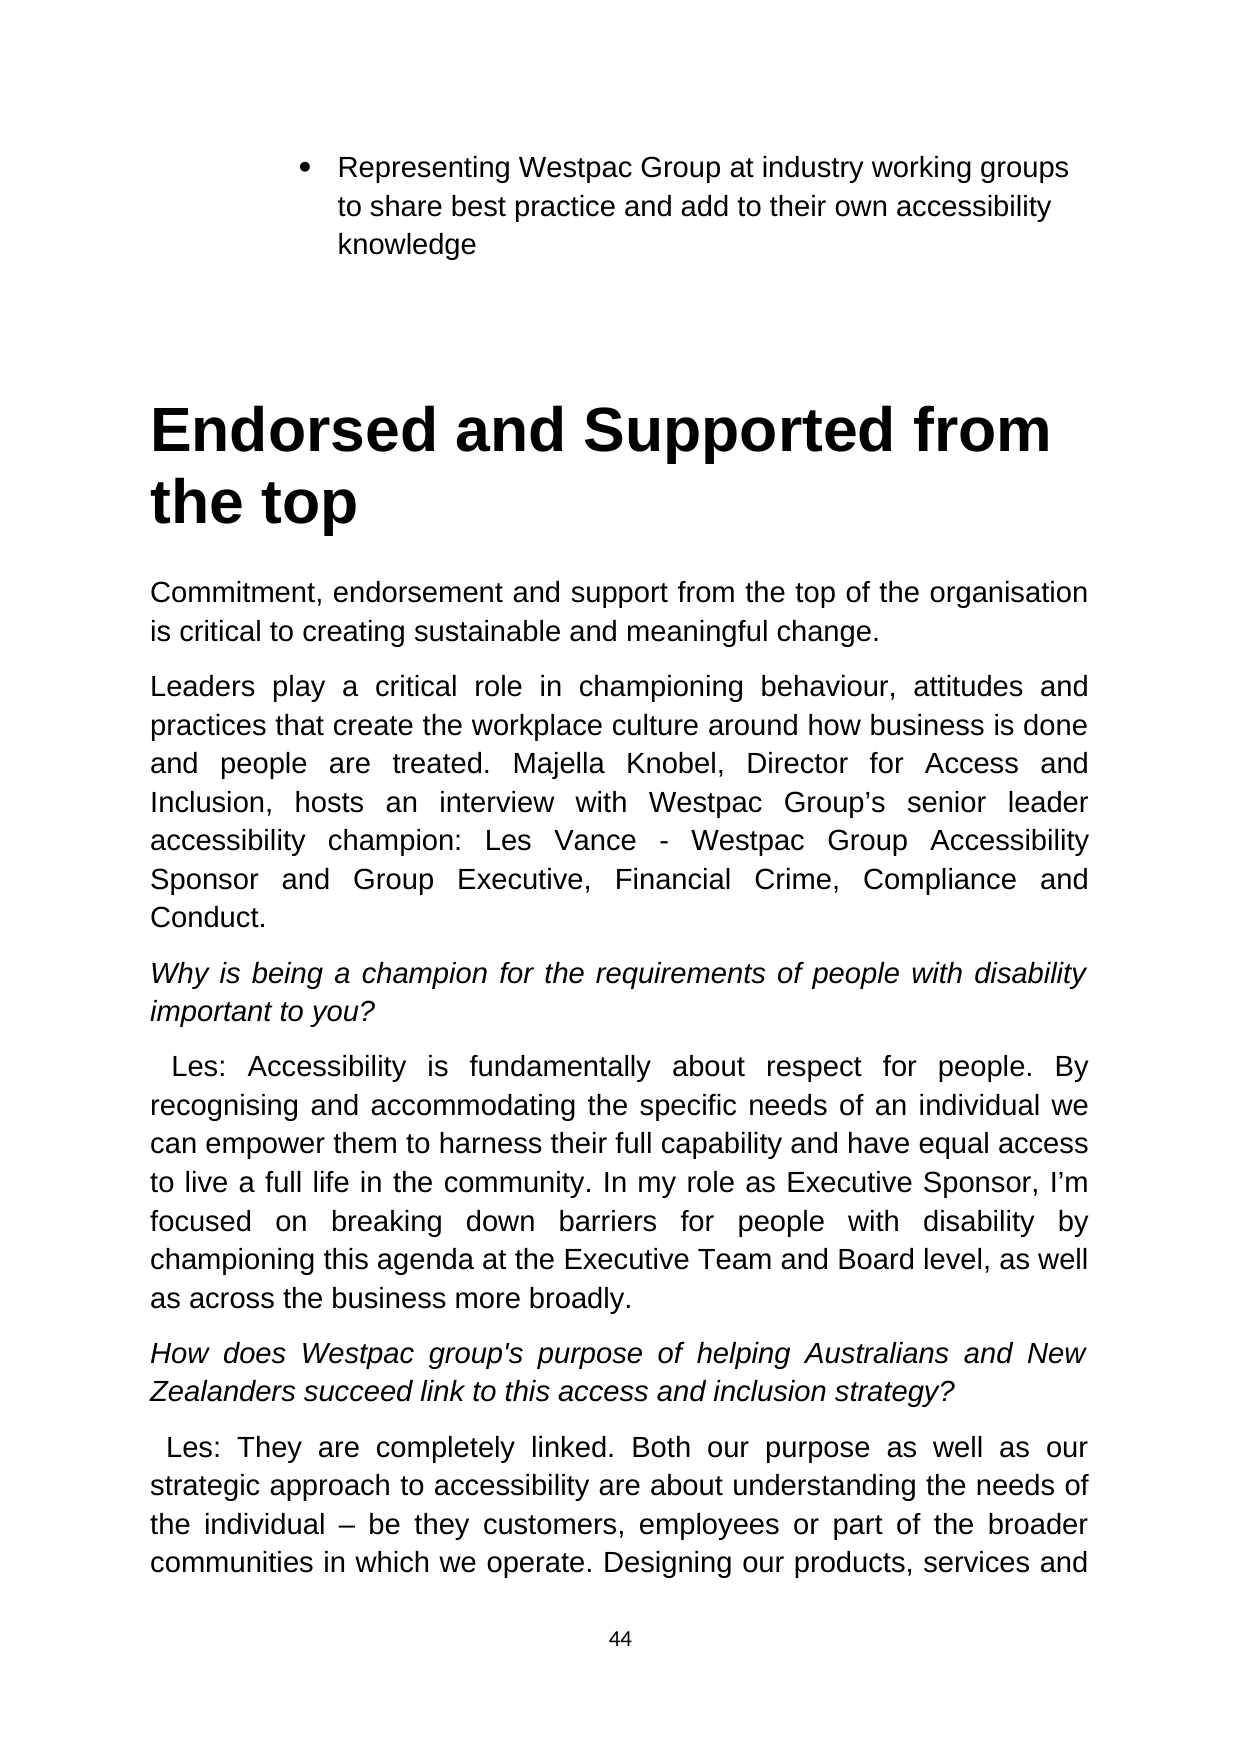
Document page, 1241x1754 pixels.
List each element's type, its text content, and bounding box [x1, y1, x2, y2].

subtitle Endorsed and Supported from the top [150, 393, 1090, 537]
text Commitment, endorsement and support from the top of the organisation is critical to creating sustainable and meaningful change. [150, 575, 1090, 647]
text How does Westpac group's purpose of helping Australians and New Zealanders succeed link to this access and inclusion strategy? [150, 1336, 1090, 1408]
text Why is being a champion for the requirements of people with disability important to you? [150, 956, 1090, 1028]
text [150, 1429, 1090, 1579]
list Representing Westpac Group at industry working groups to share best practice and add to their own accessibility knowledge [300, 150, 1090, 261]
text Leaders play a critical role in championing behaviour, attitudes and practices that create the workplace culture around how business is done and people are treated. Majella Knobel, Director for Access and Inclusion, hosts an interview with Westpac Group’s senior leader accessibility champion: Les Vance - Westpac Group Accessibility Sponsor and Group Executive, Financial Crime, Compliance and Conduct. [150, 669, 1090, 934]
text Les: Accessibility is fundamentally about respect for people. By recognising and accommodating the specific needs of an individual we can empower them to harness their full capability and have equal access to live a full life in the community. In my role as Executive Sponsor, I’m focused on breaking down barriers for people with disability by championing this agenda at the Executive Team and Board level, as well as across the business more broadly. [150, 1049, 1090, 1314]
